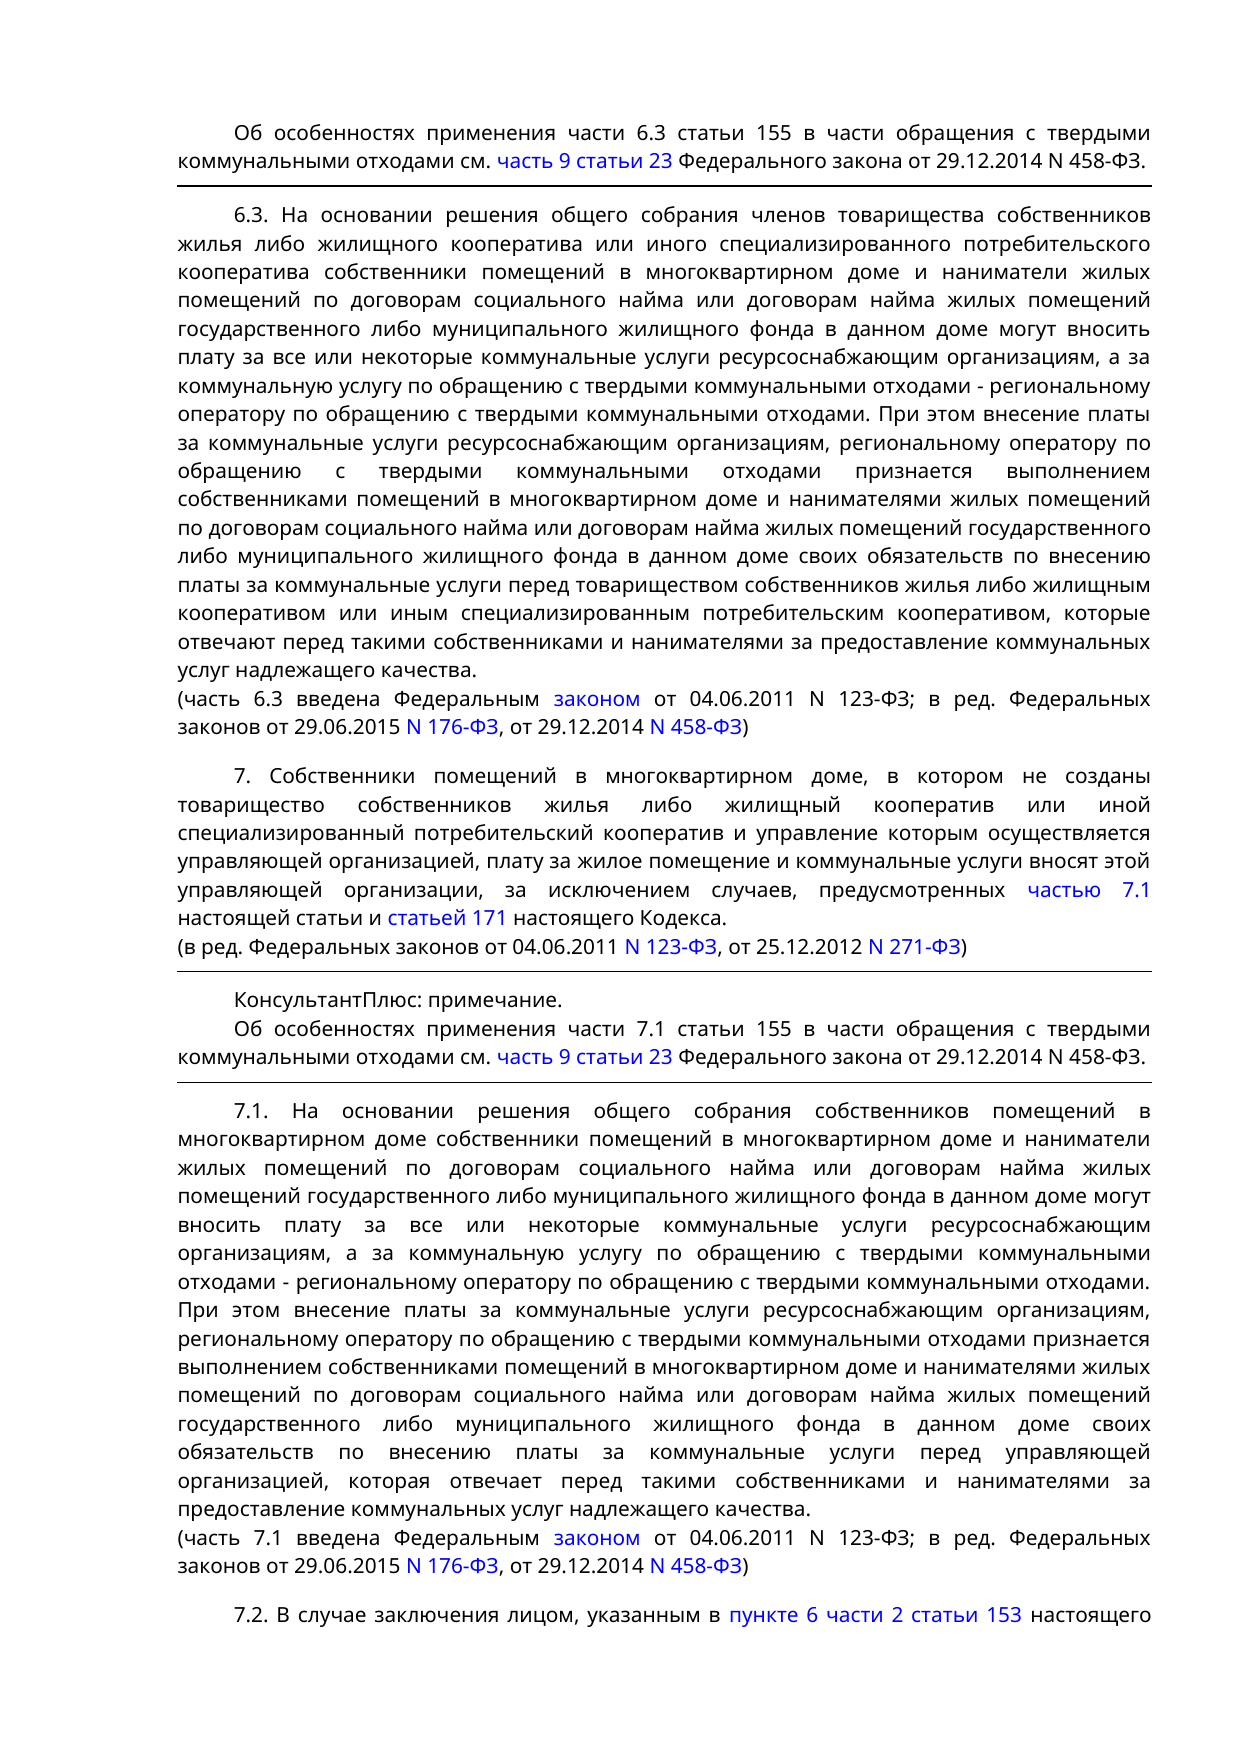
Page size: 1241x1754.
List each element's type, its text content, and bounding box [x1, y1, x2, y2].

text (в ред. Федеральных законов от 04.06.2011 N 123-ФЗ, от 25.12.2012 N 271-ФЗ) [177, 932, 1152, 960]
text (часть 6.3 введена Федеральным законом от 04.06.2011 N 123-ФЗ; в ред. Федеральных законов от 29.06.2015 N 176-ФЗ, от 29.12.2014 N 458-ФЗ) [177, 684, 1152, 741]
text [177, 1600, 1152, 1629]
text 6.3. На основании решения общего собрания членов товарищества собственников жилья либо жилищного кооператива или иного специализированного потребительского кооператива собственники помещений в многоквартирном доме и наниматели жилых помещений по договорам социального найма или договорам найма жилых помещений государственного либо муниципального жилищного фонда в данном доме могут вносить плату за все или некоторые коммунальные услуги ресурсоснабжающим организациям, а за коммунальную услугу по обращению с твердыми коммунальными отходами - региональному оператору по обращению с твердыми коммунальными отходами. При этом внесение платы за коммунальные услуги ресурсоснабжающим организациям, региональному оператору по обращению с твердыми коммунальными отходами признается выполнением собственниками помещений в многоквартирном доме и нанимателями жилых помещений по договорам социального найма или договорам найма жилых помещений государственного либо муниципального жилищного фонда в данном доме своих обязательств по внесению платы за коммунальные услуги перед товариществом собственников жилья либо жилищным кооперативом или иным специализированным потребительским кооперативом, которые отвечают перед такими собственниками и нанимателями за предоставление коммунальных услуг надлежащего качества. [177, 200, 1152, 684]
text Об особенностях применения части 6.3 статьи 155 в части обращения с твердыми коммунальными отходами см. часть 9 статьи 23 Федерального закона от 29.12.2014 N 458-ФЗ. [177, 118, 1152, 175]
text 7.1. На основании решения общего собрания собственников помещений в многоквартирном доме собственники помещений в многоквартирном доме и наниматели жилых помещений по договорам социального найма или договорам найма жилых помещений государственного либо муниципального жилищного фонда в данном доме могут вносить плату за все или некоторые коммунальные услуги ресурсоснабжающим организациям, а за коммунальную услугу по обращению с твердыми коммунальными отходами - региональному оператору по обращению с твердыми коммунальными отходами. При этом внесение платы за коммунальные услуги ресурсоснабжающим организациям, региональному оператору по обращению с твердыми коммунальными отходами признается выполнением собственниками помещений в многоквартирном доме и нанимателями жилых помещений по договорам социального найма или договорам найма жилых помещений государственного либо муниципального жилищного фонда в данном доме своих обязательств по внесению платы за коммунальные услуги перед управляющей организацией, которая отвечает перед такими собственниками и нанимателями за предоставление коммунальных услуг надлежащего качества. [177, 1096, 1152, 1523]
text 7. Собственники помещений в многоквартирном доме, в котором не созданы товарищество собственников жилья либо жилищный кооператив или иной специализированный потребительский кооператив и управление которым осуществляется управляющей организацией, плату за жилое помещение и коммунальные услуги вносят этой управляющей организации, за исключением случаев, предусмотренных частью 7.1 настоящей статьи и статьей 171 настоящего Кодекса. [177, 761, 1152, 932]
text (часть 7.1 введена Федеральным законом от 04.06.2011 N 123-ФЗ; в ред. Федеральных законов от 29.06.2015 N 176-ФЗ, от 29.12.2014 N 458-ФЗ) [177, 1523, 1152, 1579]
text Об особенностях применения части 7.1 статьи 155 в части обращения с твердыми коммунальными отходами см. часть 9 статьи 23 Федерального закона от 29.12.2014 N 458-ФЗ. [177, 1014, 1152, 1071]
text КонсультантПлюс: примечание. [177, 986, 1152, 1014]
